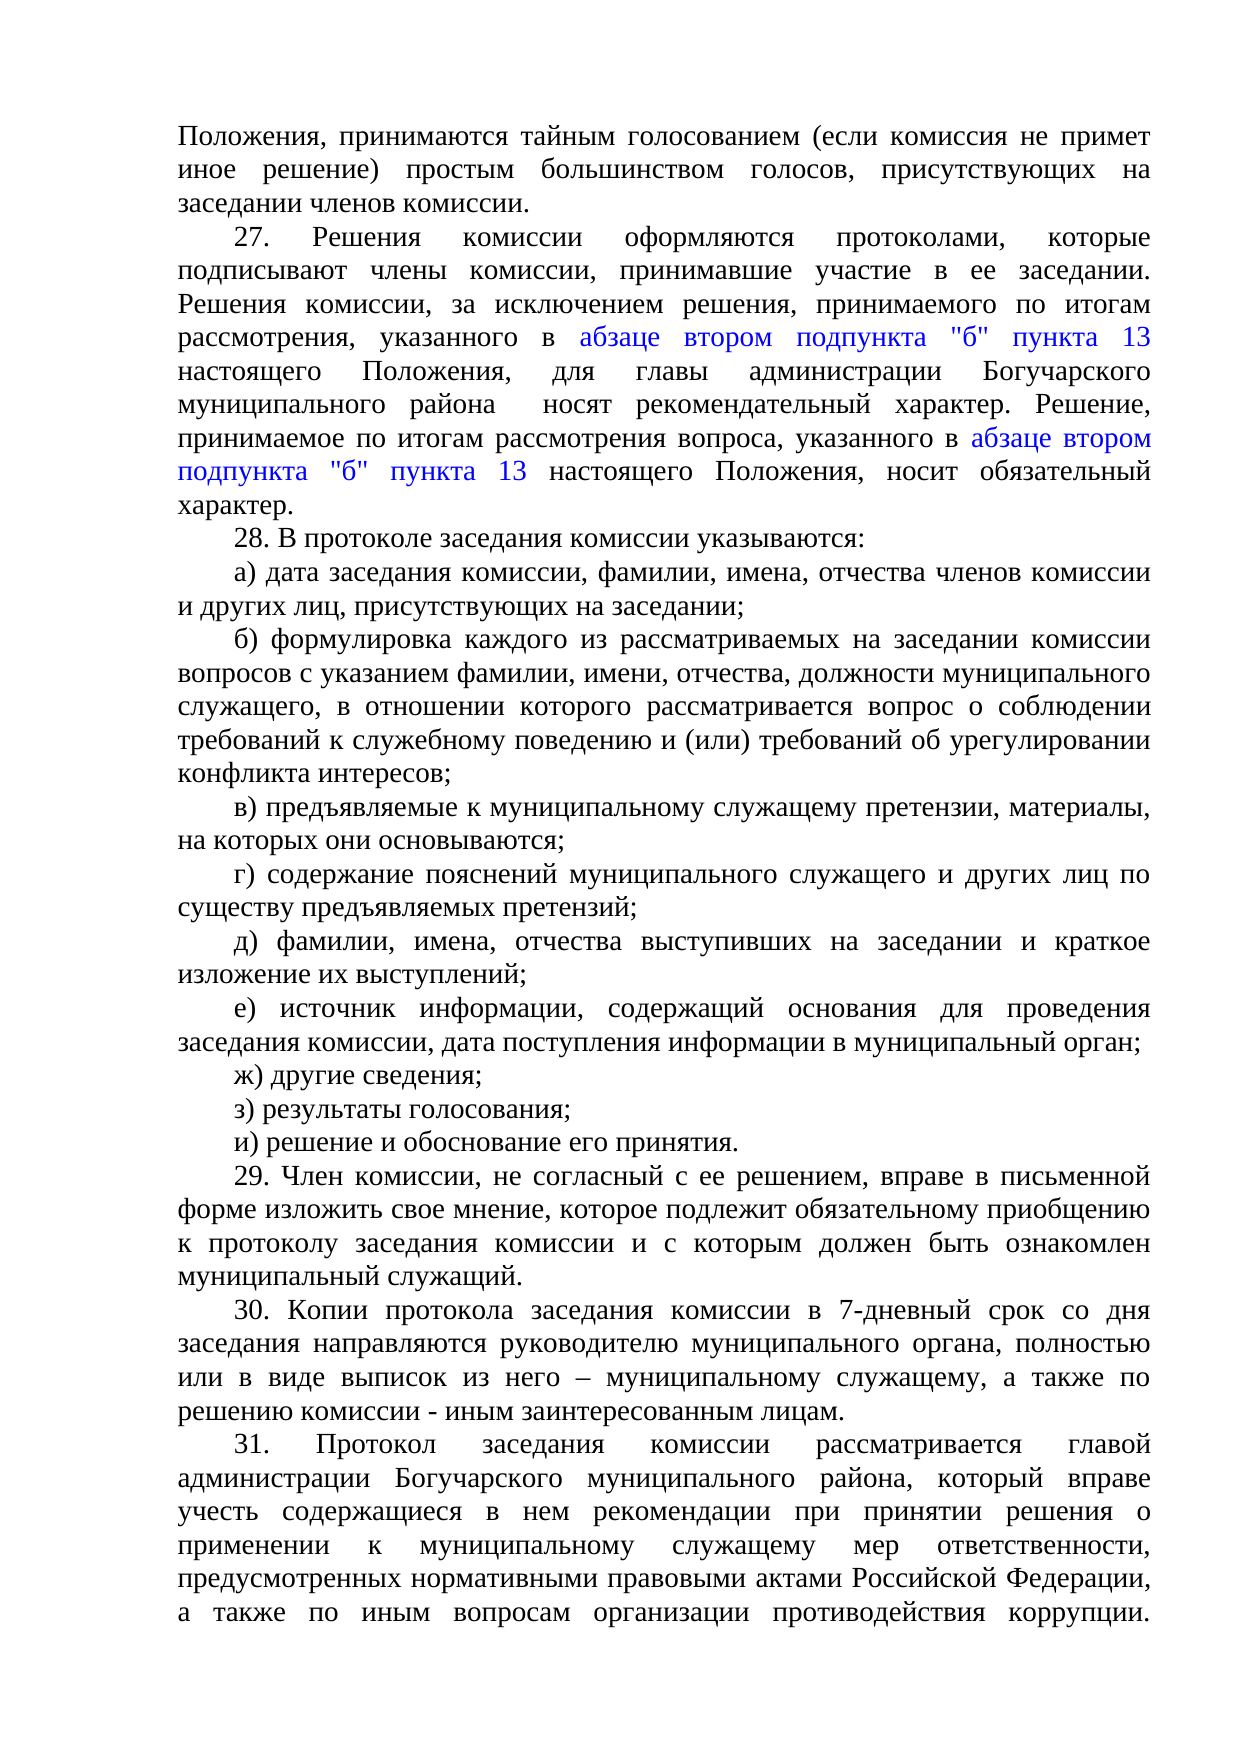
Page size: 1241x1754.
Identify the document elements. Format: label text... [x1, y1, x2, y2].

text е) источник информации, содержащий основания для проведения заседания комиссии, дата поступления информации в муниципальный орган; [177, 990, 1152, 1057]
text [177, 1426, 1152, 1627]
text з) результаты голосования; [177, 1091, 1152, 1124]
text 27. Решения комиссии оформляются протоколами, которые подписывают члены комиссии, принимавшие участие в ее заседании. Решения комиссии, за исключением решения, принимаемого по итогам рассмотрения, указанного в абзаце втором подпункта "б" пункта 13 настоящего Положения, для главы администрации Богучарского муниципального района носят рекомендательный характер. Решение, принимаемое по итогам рассмотрения вопроса, указанного в абзаце втором подпункта "б" пункта 13 настоящего Положения, носит обязательный характер. [177, 219, 1152, 521]
text а) дата заседания комиссии, фамилии, имена, отчества членов комиссии и других лиц, присутствующих на заседании; [177, 554, 1152, 621]
text в) предъявляемые к муниципальному служащему претензии, материалы, на которых они основываются; [177, 789, 1152, 856]
text ж) другие сведения; [177, 1057, 1152, 1091]
text 29. Член комиссии, не согласный с ее решением, вправе в письменной форме изложить свое мнение, которое подлежит обязательному приобщению к протоколу заседания комиссии и с которым должен быть ознакомлен муниципальный служащий. [177, 1158, 1152, 1292]
text 30. Копии протокола заседания комиссии в 7-дневный срок со дня заседания направляются руководителю муниципального органа, полностью или в виде выписок из него – муниципальному служащему, а также по решению комиссии - иным заинтересованным лицам. [177, 1292, 1152, 1426]
text д) фамилии, имена, отчества выступивших на заседании и краткое изложение их выступлений; [177, 923, 1152, 990]
text б) формулировка каждого из рассматриваемых на заседании комиссии вопросов с указанием фамилии, имени, отчества, должности муниципального служащего, в отношении которого рассматривается вопрос о соблюдении требований к служебному поведению и (или) требований об урегулировании конфликта интересов; [177, 621, 1152, 789]
text г) содержание пояснений муниципального служащего и других лиц по существу предъявляемых претензий; [177, 856, 1152, 923]
text и) решение и обоснование его принятия. [177, 1124, 1152, 1158]
text 28. В протоколе заседания комиссии указываются: [177, 521, 1152, 554]
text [177, 118, 1152, 219]
